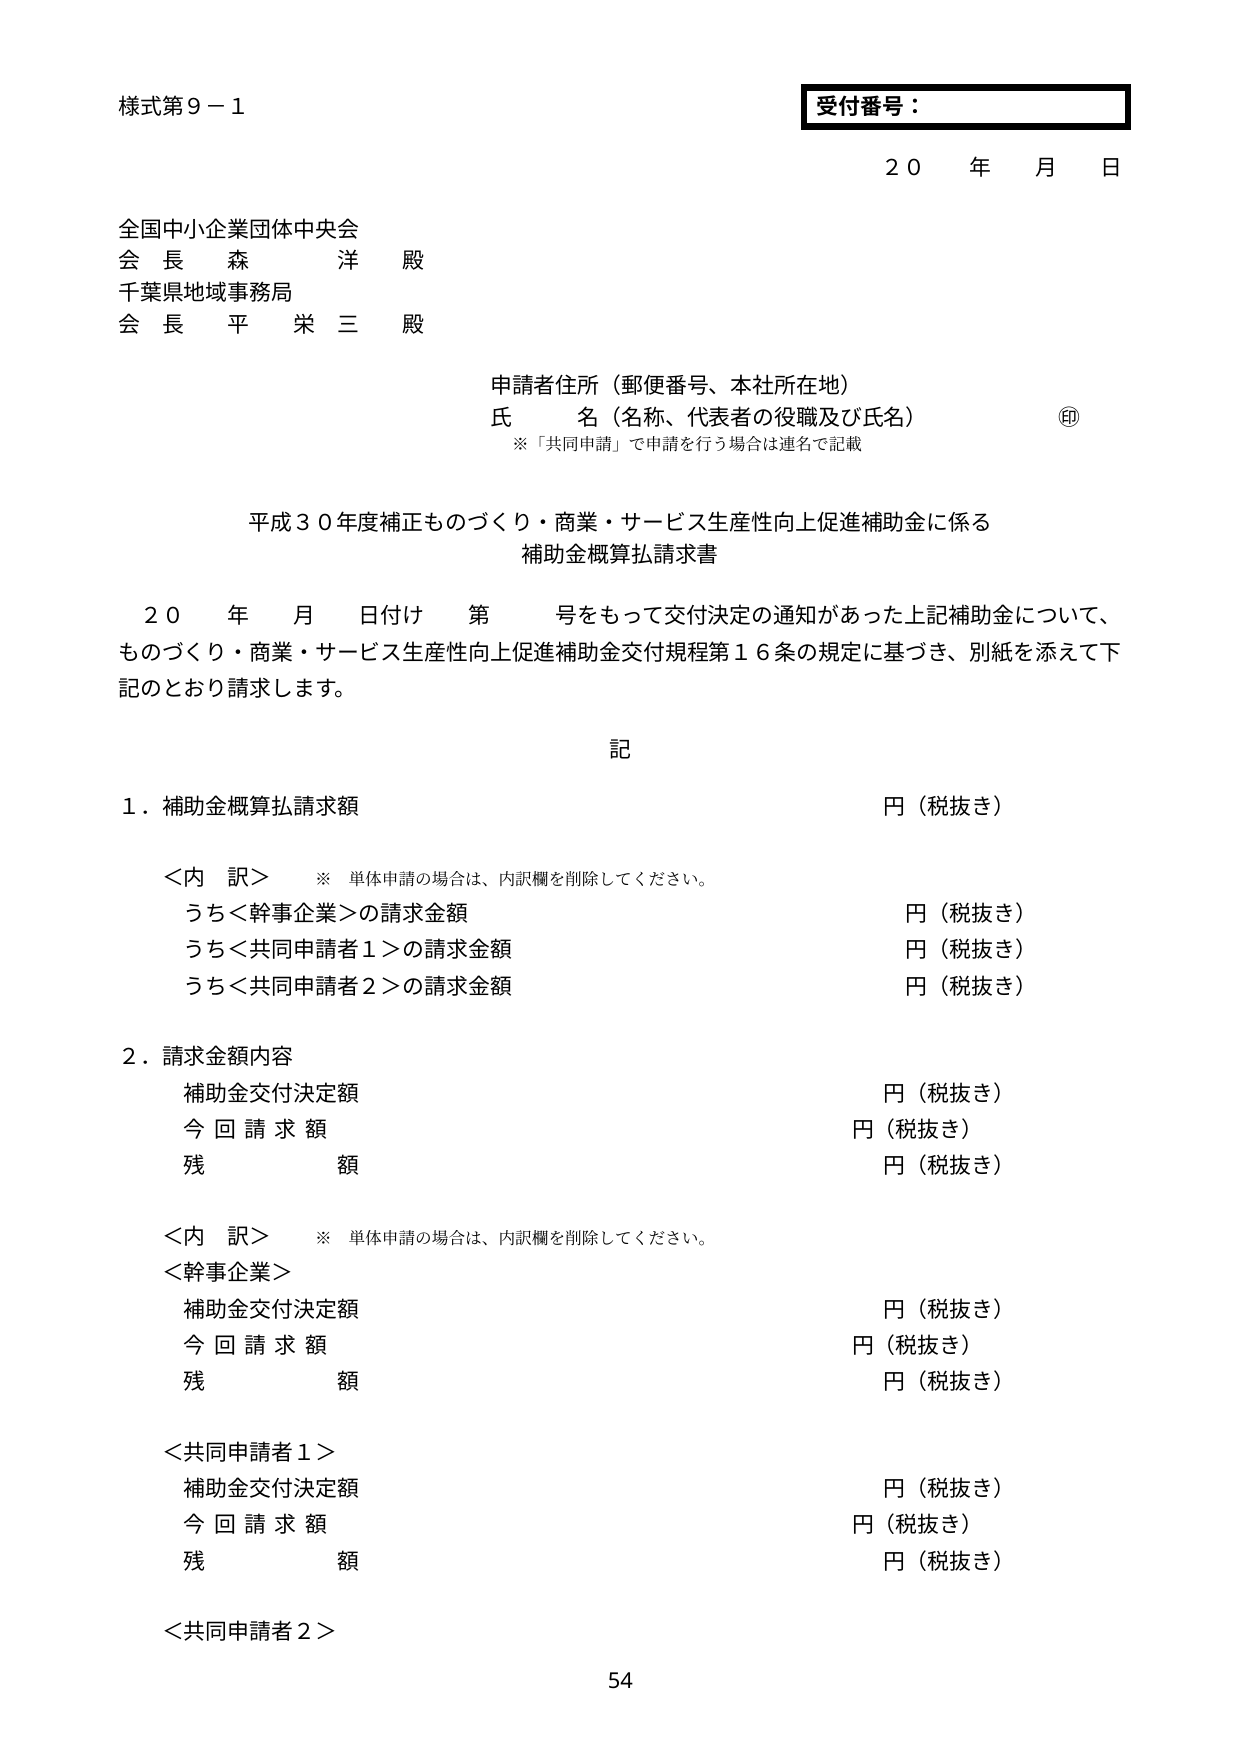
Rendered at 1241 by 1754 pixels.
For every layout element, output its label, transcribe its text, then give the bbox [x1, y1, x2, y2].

text 今回請求額 円（税抜き） [118, 1328, 1122, 1359]
text 補助金交付決定額 円（税抜き） [118, 1292, 1122, 1323]
text 千葉県地域事務局 [118, 275, 1122, 307]
text 記 [118, 732, 1122, 764]
text ＜内 訳＞ ※ 単体申請の場合は、内訳欄を削除してください。 [118, 860, 1122, 891]
text 申請者住所（郵便番号、本社所在地） [118, 368, 1122, 400]
text 氏 名（名称、代表者の役職及び氏名） ㊞ [118, 400, 1122, 431]
text ２．請求金額内容 [118, 1039, 1122, 1071]
text 補助金交付決定額 円（税抜き） [118, 1471, 1122, 1503]
text 会 長 森 洋 殿 [118, 243, 1122, 275]
text ２０ 年 月 日付け 第 号をもって交付決定の通知があった上記補助金について、ものづくり・商業・サービス生産性向上促進補助金交付規程第１６条の規定に基づき、別紙を添えて下記のとおり請求します。 [118, 598, 1122, 703]
text 今回請求額 円（税抜き） [118, 1507, 1122, 1539]
text 平成３０年度補正ものづくり・商業・サービス生産性向上促進補助金に係る [118, 505, 1122, 537]
text 会 長 平 栄 三 殿 [118, 307, 1122, 338]
text うち＜幹事企業＞の請求金額 円（税抜き） [118, 896, 1122, 928]
text ＜幹事企業＞ [118, 1255, 1122, 1287]
text ＜共同申請者１＞ [118, 1435, 1122, 1466]
text うち＜共同申請者２＞の請求金額 円（税抜き） [118, 969, 1122, 1000]
text 残 額 円（税抜き） [118, 1544, 1122, 1576]
text 全国中小企業団体中央会 [118, 212, 1122, 243]
text 補助金概算払請求書 [118, 537, 1122, 569]
text うち＜共同申請者１＞の請求金額 円（税抜き） [118, 932, 1122, 964]
text 残 額 円（税抜き） [118, 1364, 1122, 1396]
text ※「共同申請」で申請を行う場合は連名で記載 [140, 431, 1122, 455]
text ＜内 訳＞ ※ 単体申請の場合は、内訳欄を削除してください。 [118, 1219, 1122, 1251]
text ＜共同申請者２＞ [118, 1614, 1122, 1646]
text 残 額 円（税抜き） [118, 1148, 1122, 1180]
text １．補助金概算払請求額 円（税抜き） [118, 789, 1122, 821]
text ２０ 年 月 日 [118, 150, 1122, 182]
text 今回請求額 円（税抜き） [118, 1112, 1122, 1144]
text 補助金交付決定額 円（税抜き） [118, 1076, 1122, 1107]
